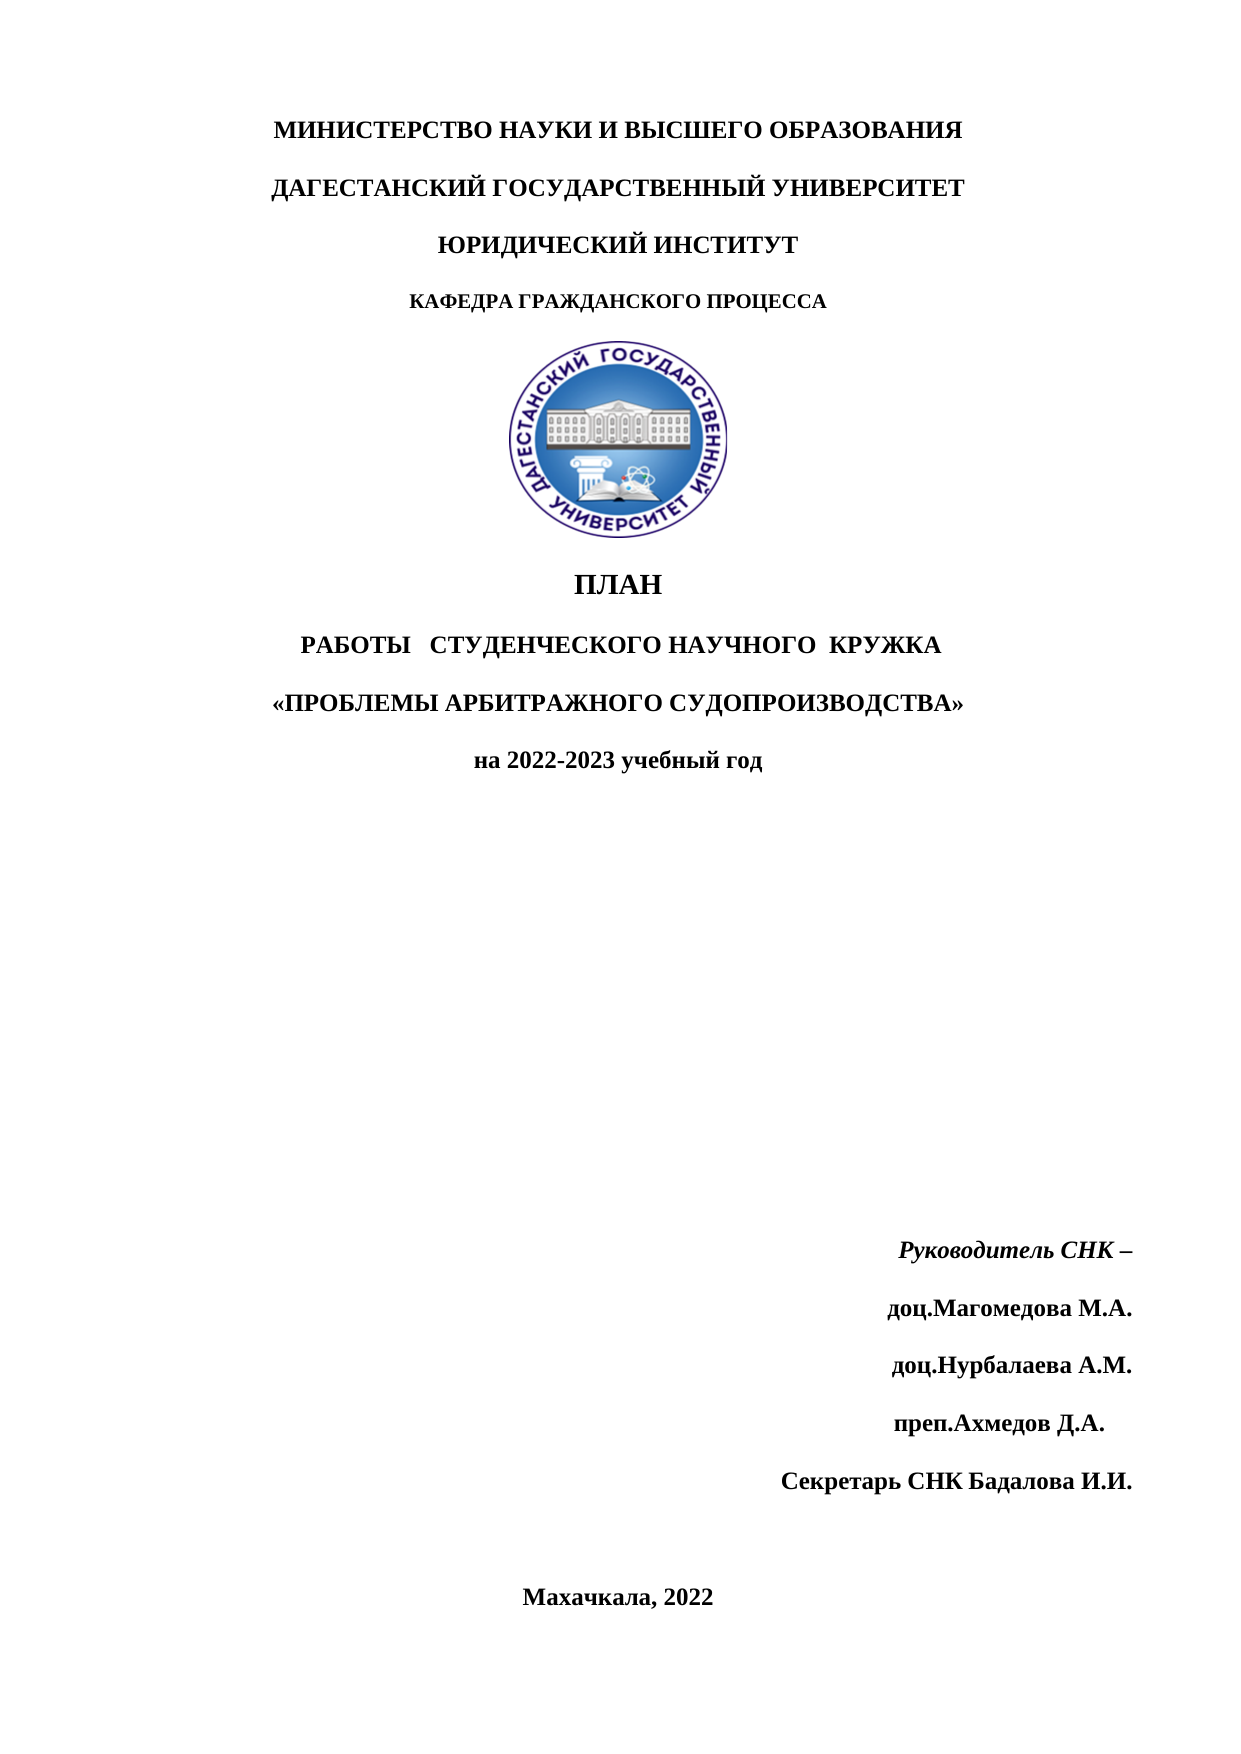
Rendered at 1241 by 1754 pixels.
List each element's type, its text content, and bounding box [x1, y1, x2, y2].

text «ПРОБЛЕМЫ АРБИТРАЖНОГО СУДОПРОИЗВОДСТВА» [104, 688, 1132, 716]
text Секретарь СНК Бадалова И.И. [104, 1466, 1132, 1495]
text доц.Магомедова М.А. [104, 1293, 1132, 1321]
text Руководитель СНК – [104, 1235, 1132, 1263]
text Махачкала, 2022 [104, 1582, 1132, 1611]
text ПЛАН [104, 567, 1132, 601]
text МИНИСТЕРСТВО НАУКИ И ВЫСШЕГО ОБРАЗОВАНИЯ [104, 115, 1132, 143]
text ДАГЕСТАНСКИЙ ГОСУДАРСТВЕННЫЙ УНИВЕРСИТЕТ [104, 173, 1132, 201]
text на 2022-2023 учебный год [104, 746, 1132, 774]
text доц.Нурбалаева А.М. [104, 1351, 1132, 1379]
text преп.Ахмедов Д.А. [104, 1408, 1132, 1437]
text КАФЕДРА ГРАЖДАНСКОГО ПРОЦЕССА [104, 288, 1132, 313]
text ЮРИДИЧЕСКИЙ ИНСТИТУТ [104, 231, 1132, 259]
picture [509, 341, 728, 538]
text РАБОТЫ СТУДЕНЧЕСКОГО НАУЧНОГО КРУЖКА [104, 630, 1132, 658]
